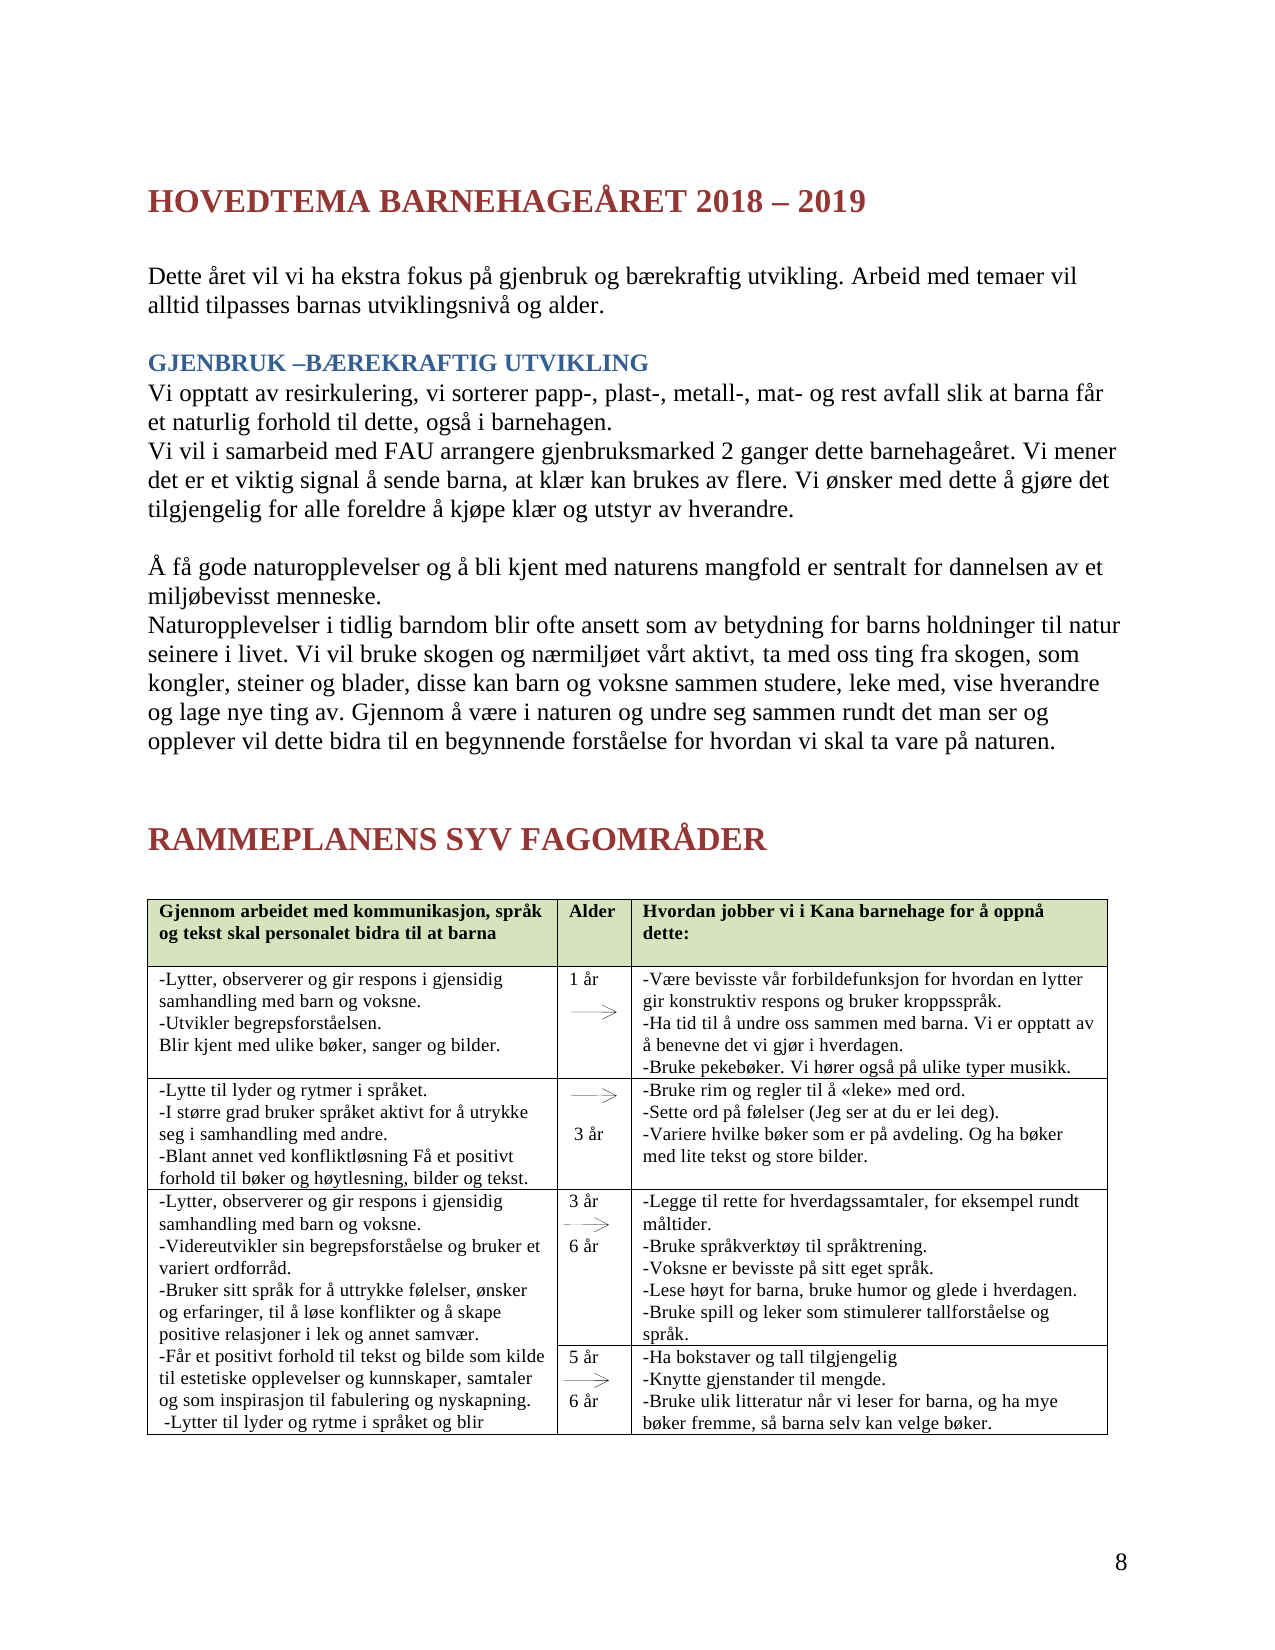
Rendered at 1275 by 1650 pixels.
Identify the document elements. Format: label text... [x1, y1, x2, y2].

table_header Gjennom arbeidet med kommunikasjon, språk og tekst skal personalet bidra til at barna [148, 900, 557, 966]
text Å få gode naturopplevelser og å bli kjent med naturens mangfold er sentralt for dannelsen av et miljøbevisst menneske. Naturopplevelser i tidlig barndom blir ofte ansett som av betydning for barns holdninger til natur seinere i livet. Vi vil bruke skogen og nærmiljøet vårt aktivt, ta med oss ting fra skogen, som kongler, steiner og blader, disse kan barn og voksne sammen studere, leke med, vise hverandre og lage nye ting av. Gjennom å være i naturen og undre seg sammen rundt det man ser og opplever vil dette bidra til en begynnende forståelse for hvordan vi skal ta vare på naturen. [148, 552, 1127, 755]
table_cell 1 år [558, 967, 631, 1077]
subtitle RAMMEPLANENS SYV FAGOMRÅDER [148, 819, 1127, 857]
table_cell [632, 1346, 1107, 1434]
table_header Alder [558, 900, 631, 966]
text Vi vil i samarbeid med FAU arrangere gjenbruksmarked 2 ganger dette barnehageåret. Vi mener det er et viktig signal å sende barna, at klær kan brukes av flere. Vi ønsker med dette å gjøre det tilgjengelig for alle foreldre å kjøpe klær og utstyr av hverandre. [148, 436, 1127, 523]
text Dette året vil vi ha ekstra fokus på gjenbruk og bærekraftig utvikling. Arbeid med temaer vil alltid tilpasses barnas utviklingsnivå og alder. [148, 261, 1127, 319]
subtitle GJENBRUK –BÆREKRAFTIG UTVIKLING [148, 348, 1127, 377]
table_cell 3 år [558, 1079, 631, 1189]
table_header Hvordan jobber vi i Kana barnehage for å oppnå dette: [632, 900, 1107, 966]
table_cell -Være bevisste vår forbildefunksjon for hvordan en lytter gir konstruktiv respons og bruker kroppsspråk. -Ha tid til å undre oss sammen med barna. Vi er opptatt av å benevne det vi gjør i hverdagen. -Bruke pekebøker. Vi hører også på ulike typer musikk. [632, 967, 1107, 1077]
table_cell -Legge til rette for hverdagssamtaler, for eksempel rundt måltider. -Bruke språkverktøy til språktrening. -Voksne er bevisste på sitt eget språk. -Lese høyt for barna, bruke humor og glede i hverdagen. -Bruke spill og leker som stimulerer tallforståelse og språk. [632, 1190, 1107, 1344]
table_cell -Lytte til lyder og rytmer i språket. -I større grad bruker språket aktivt for å utrykke seg i samhandling med andre. -Blant annet ved konfliktløsning Få et positivt forhold til bøker og høytlesning, bilder og tekst. [148, 1079, 557, 1189]
subtitle HOVEDTEMA BARNEHAGEÅRET 2018 – 2019 [148, 181, 1127, 219]
table_cell -Lytter, observerer og gir respons i gjensidig samhandling med barn og voksne. -Videreutvikler sin begrepsforståelse og bruker et variert ordforråd. -Bruker sitt språk for å uttrykke følelser, ønsker og erfaringer, til å løse konflikter og å skape positive relasjoner i lek og annet samvær. -Får et positivt forhold til tekst og bilde som kilde til estetiske opplevelser og kunnskaper, samtaler og som inspirasjon til fabulering og nyskapning. -Lytter til lyder og rytme i språket og blir fortrolige med symboler som tallsiffer og bokstaver. -Blir kjent med bøker, sanger, bilder, media m.m. [148, 1190, 557, 1434]
text Vi opptatt av resirkulering, vi sorterer papp-, plast-, metall-, mat- og rest avfall slik at barna får et naturlig forhold til dette, også i barnehagen. [148, 377, 1127, 436]
table_cell -Bruke rim og regler til å «leke» med ord. -Sette ord på følelser (Jeg ser at du er lei deg). -Variere hvilke bøker som er på avdeling. Og ha bøker med lite tekst og store bilder. [632, 1079, 1107, 1189]
table_cell 5 år 6 år [558, 1346, 631, 1434]
table_cell 3 år 6 år [558, 1190, 631, 1344]
table_cell -Lytter, observerer og gir respons i gjensidig samhandling med barn og voksne. -Utvikler begrepsforståelsen. Blir kjent med ulike bøker, sanger og bilder. [148, 967, 557, 1077]
